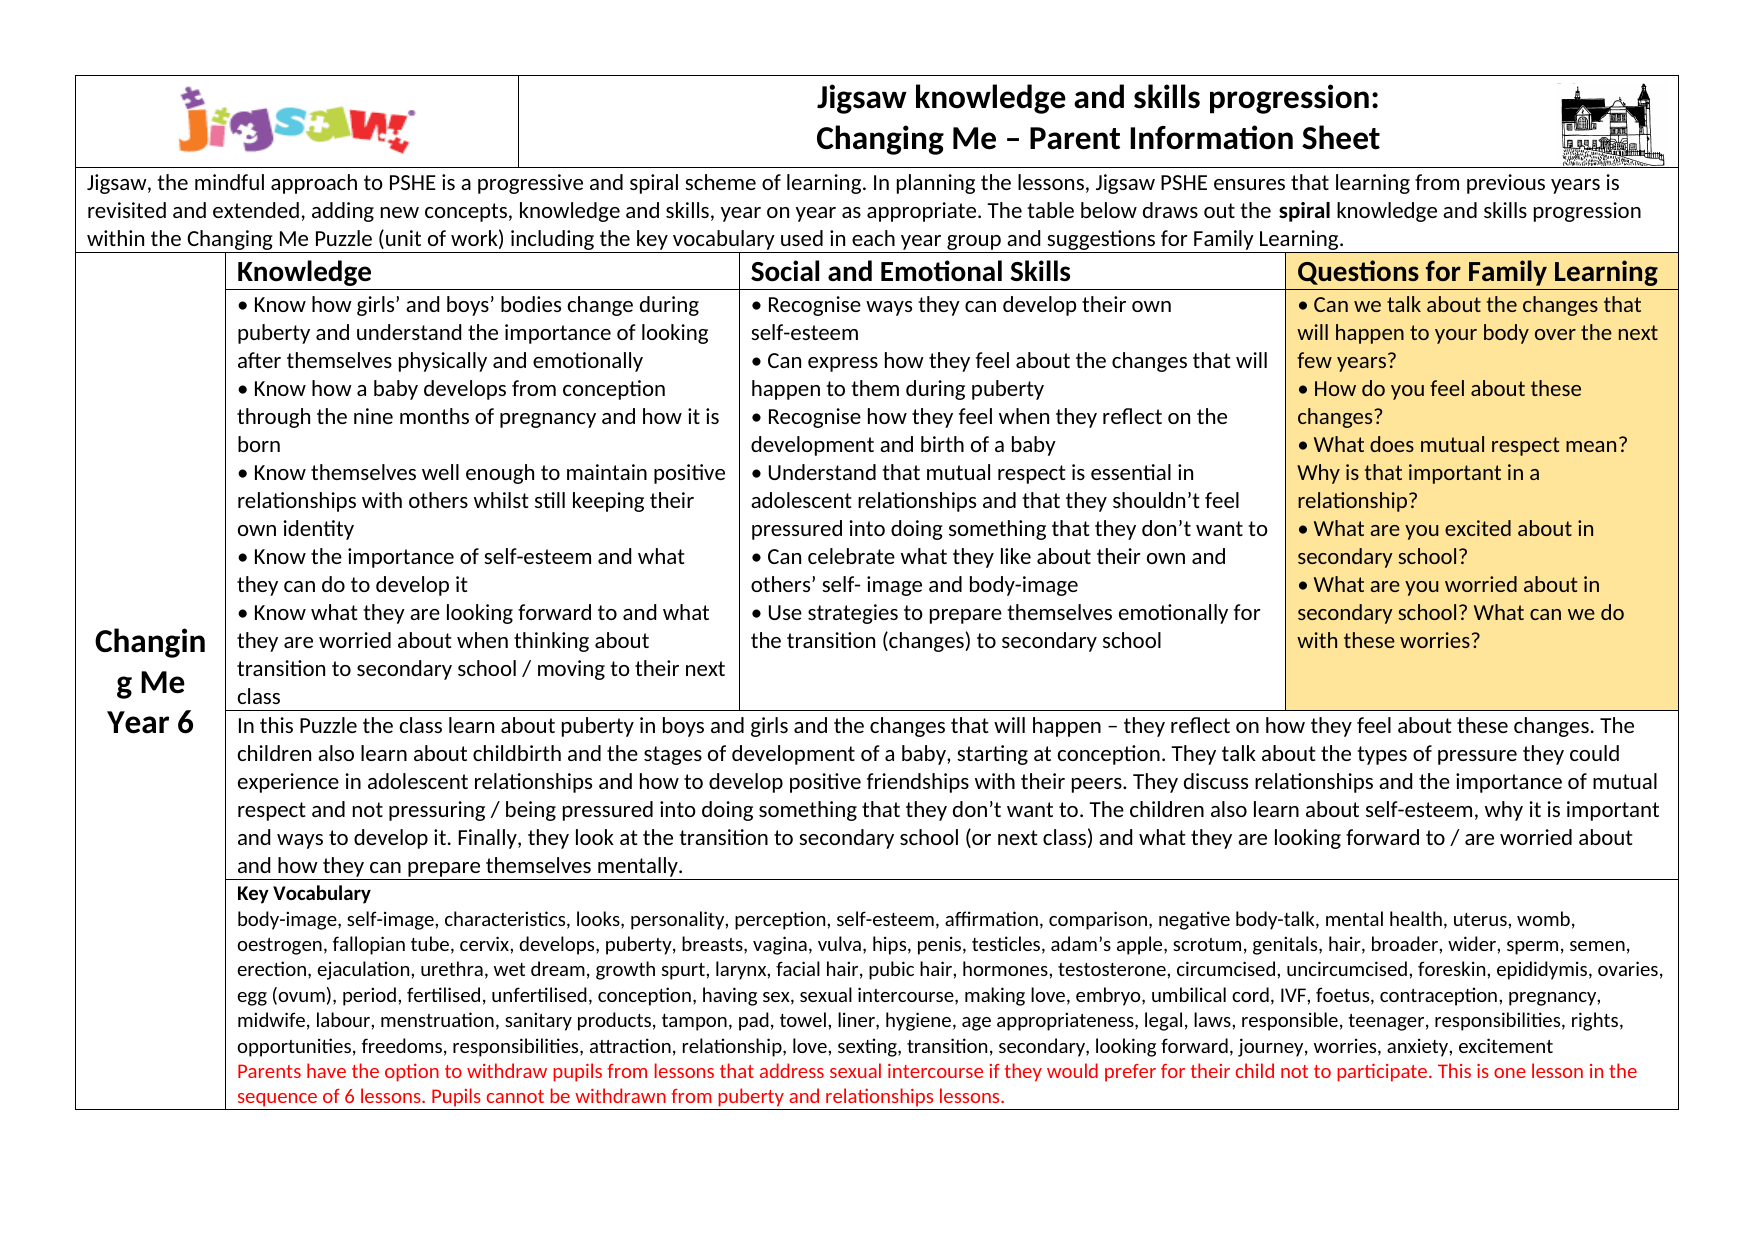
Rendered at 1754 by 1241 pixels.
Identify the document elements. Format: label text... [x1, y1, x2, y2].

table_header Jigsaw knowledge and skills progression: Changing Me – Parent Information Sheet [519, 76, 1678, 167]
picture [170, 79, 424, 164]
table_cell Jigsaw, the mindful approach to PSHE is a progressive and spiral scheme of learning. In planning the lessons, Jigsaw PSHE ensures that learning from previous years is revisited and extended, adding new concepts, knowledge and skills, year on year as appropriate. The table below draws out the spiral knowledge and skills progression within the Changing Me Puzzle (unit of work) including the key vocabulary used in each year group and suggestions for Family Learning. [76, 168, 1678, 252]
table_cell Key Vocabulary body-image, self-image, characteristics, looks, personality, perception, self-esteem, affirmation, comparison, negative body-talk, mental health, uterus, womb, oestrogen, fallopian tube, cervix, develops, puberty, breasts, vagina, vulva, hips, penis, testicles, adam’s apple, scrotum, genitals, hair, broader, wider, sperm, semen, erection, ejaculation, urethra, wet dream, growth spurt, larynx, facial hair, pubic hair, hormones, testosterone, circumcised, uncircumcised, foreskin, epididymis, ovaries, egg (ovum), period, fertilised, unfertilised, conception, having sex, sexual intercourse, making love, embryo, umbilical cord, IVF, foetus, contraception, pregnancy, midwife, labour, menstruation, sanitary products, tampon, pad, towel, liner, hygiene, age appropriateness, legal, laws, responsible, teenager, responsibilities, rights, opportunities, freedoms, responsibilities, attraction, relationship, love, sexting, transition, secondary, looking forward, journey, worries, anxiety, excitement Parents have the option to withdraw pupils from lessons that address sexual intercourse if they would prefer for their child not to participate. This is one lesson in the sequence of 6 lessons. Pupils cannot be withdrawn from puberty and relationships lessons. [226, 880, 1678, 1109]
table_cell • Recognise ways they can develop their own self-esteem • Can express how they feel about the changes that will happen to them during puberty • Recognise how they feel when they reflect on the development and birth of a baby • Understand that mutual respect is essential in adolescent relationships and that they shouldn’t feel pressured into doing something that they don’t want to • Can celebrate what they like about their own and others’ self- image and body-image • Use strategies to prepare themselves emotionally for the transition (changes) to secondary school [740, 290, 1285, 710]
table_header [76, 76, 518, 167]
table_cell Questions for Family Learning [1286, 253, 1678, 289]
table_cell Social and Emotional Skills [740, 253, 1285, 289]
table_cell • Can we talk about the changes that will happen to your body over the next few years? • How do you feel about these changes? • What does mutual respect mean? Why is that important in a relationship? • What are you excited about in secondary school? • What are you worried about in secondary school? What can we do with these worries? [1286, 290, 1678, 710]
table_cell • Know how girls’ and boys’ bodies change during puberty and understand the importance of looking after themselves physically and emotionally • Know how a baby develops from conception through the nine months of pregnancy and how it is born • Know themselves well enough to maintain positive relationships with others whilst still keeping their own identity • Know the importance of self-esteem and what they can do to develop it • Know what they are looking forward to and what they are worried about when thinking about transition to secondary school / moving to their next class [226, 290, 739, 710]
table_cell Changing Me Year 6 [76, 253, 225, 1109]
table_cell In this Puzzle the class learn about puberty in boys and girls and the changes that will happen – they reflect on how they feel about these changes. The children also learn about childbirth and the stages of development of a baby, starting at conception. They talk about the types of pressure they could experience in adolescent relationships and how to develop positive friendships with their peers. They discuss relationships and the importance of mutual respect and not pressuring / being pressured into doing something that they don’t want to. The children also learn about self-esteem, why it is important and ways to develop it. Finally, they look at the transition to secondary school (or next class) and what they are looking forward to / are worried about and how they can prepare themselves mentally. [226, 711, 1678, 879]
table_cell Knowledge [226, 253, 739, 289]
